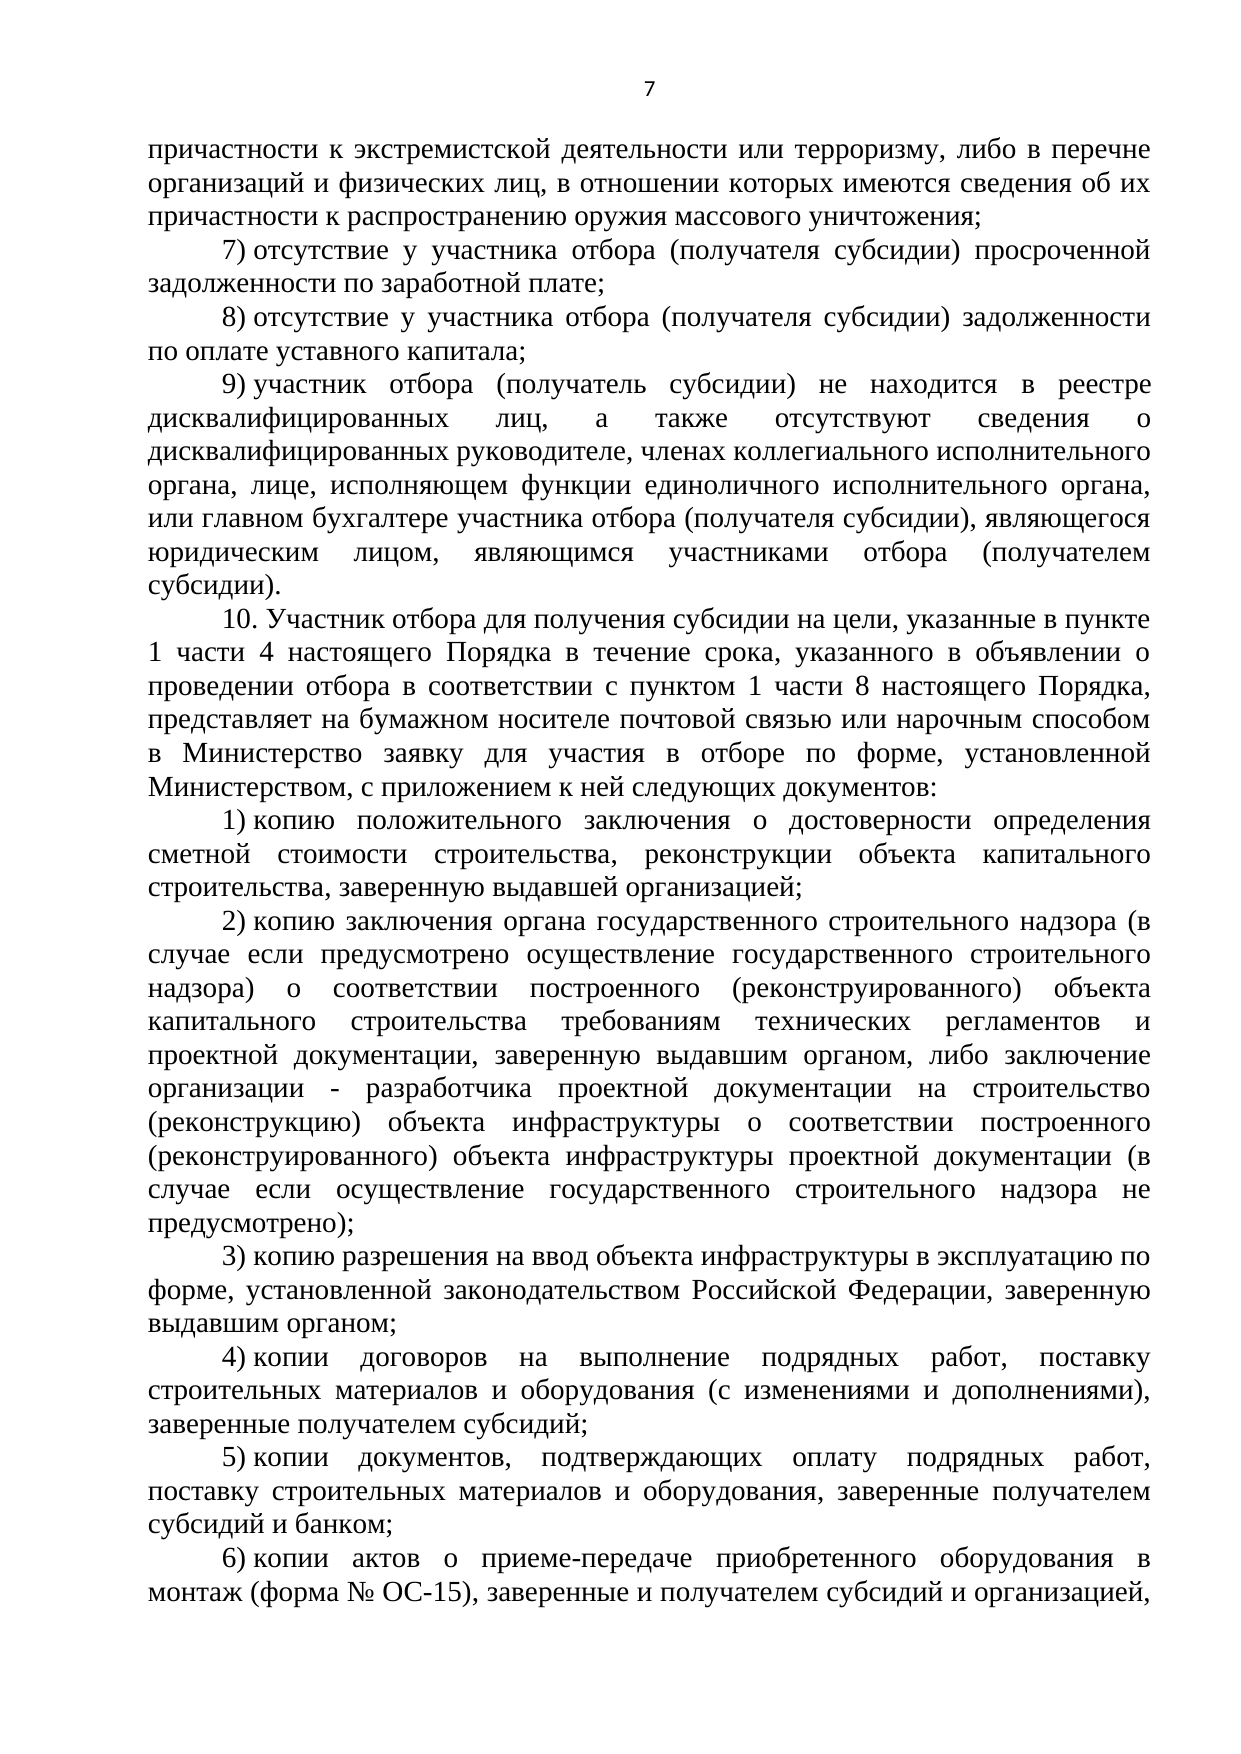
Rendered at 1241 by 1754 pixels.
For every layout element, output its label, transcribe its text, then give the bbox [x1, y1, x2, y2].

text 7) отсутствие у участника отбора (получателя субсидии) просроченной задолженности по заработной плате; [148, 232, 1152, 299]
text 9) участник отбора (получатель субсидии) не находится в реестре дисквалифицированных лиц, а также отсутствуют сведения о дисквалифицированных руководителе, членах коллегиального исполнительного органа, лице, исполняющем функции единоличного исполнительного органа, или главном бухгалтере участника отбора (получателя субсидии), являющегося юридическим лицом, являющимся участниками отбора (получателем субсидии). [148, 366, 1152, 601]
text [148, 131, 1152, 232]
text 8) отсутствие у участника отбора (получателя субсидии) задолженности по оплате уставного капитала; [148, 299, 1152, 366]
text 1) копию положительного заключения о достоверности определения сметной стоимости строительства, реконструкции объекта капитального строительства, заверенную выдавшей организацией; [148, 802, 1152, 903]
text 3) копию разрешения на ввод объекта инфраструктуры в эксплуатацию по форме, установленной законодательством Российской Федерации, заверенную выдавшим органом; [148, 1238, 1152, 1339]
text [148, 1540, 1152, 1607]
text 2) копию заключения органа государственного строительного надзора (в случае если предусмотрено осуществление государственного строительного надзора) о соответствии построенного (реконструированного) объекта капитального строительства требованиям технических регламентов и проектной документации, заверенную выдавшим органом, либо заключение организации - разработчика проектной документации на строительство (реконструкцию) объекта инфраструктуры о соответствии построенного (реконструированного) объекта инфраструктуры проектной документации (в случае если осуществление государственного строительного надзора не предусмотрено); [148, 903, 1152, 1238]
text 4) копии договоров на выполнение подрядных работ, поставку строительных материалов и оборудования (с изменениями и дополнениями), заверенные получателем субсидий; [148, 1339, 1152, 1439]
text 10. Участник отбора для получения субсидии на цели, указанные в пункте 1 части 4 настоящего Порядка в течение срока, указанного в объявлении о проведении отбора в соответствии с пунктом 1 части 8 настоящего Порядка, представляет на бумажном носителе почтовой связью или нарочным способом в Министерство заявку для участия в отборе по форме, установленной Министерством, с приложением к ней следующих документов: [148, 601, 1152, 802]
text 5) копии документов, подтверждающих оплату подрядных работ, поставку строительных материалов и оборудования, заверенные получателем субсидий и банком; [148, 1439, 1152, 1540]
